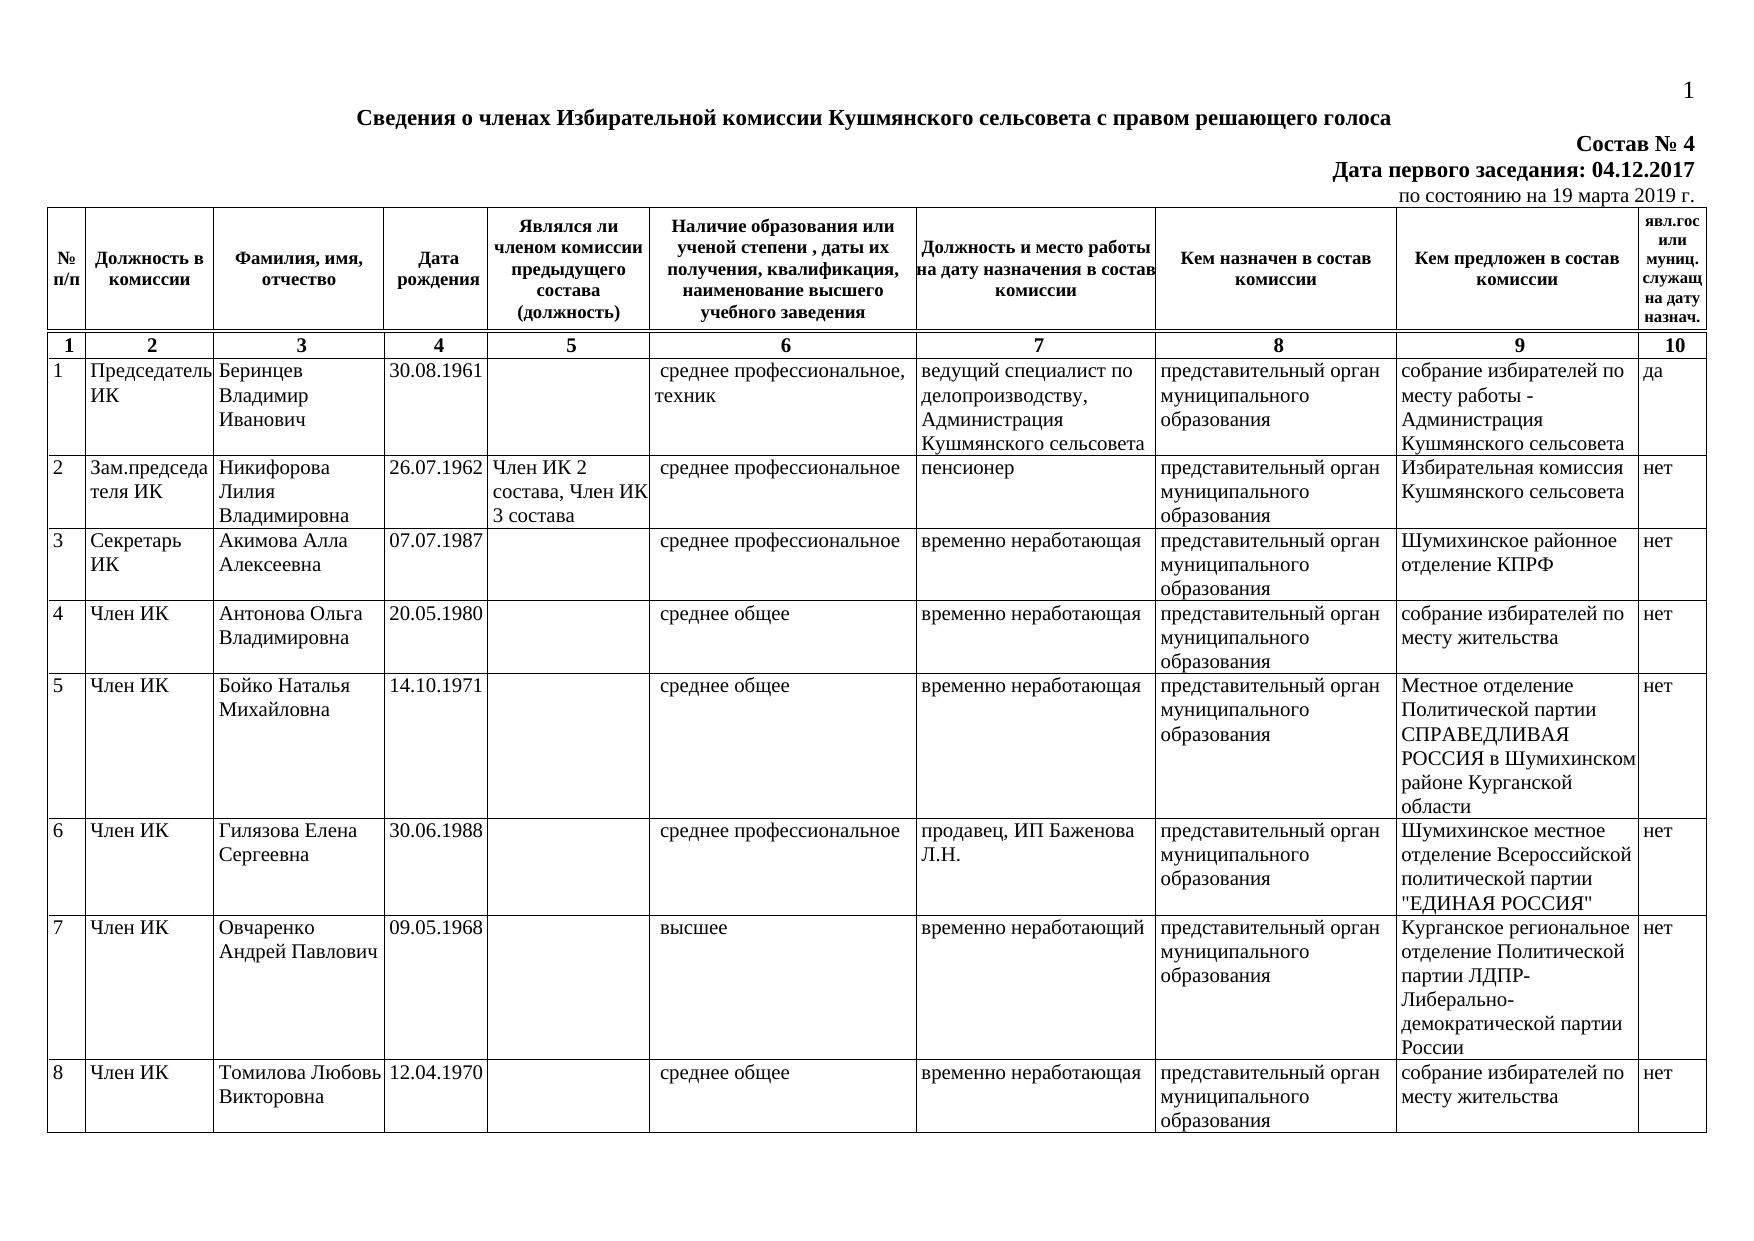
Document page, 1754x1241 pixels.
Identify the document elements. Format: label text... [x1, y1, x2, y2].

table_header Фамилия, имя, отчество [214, 208, 383, 329]
table_cell Томилова Любовь Викторовна [214, 1060, 384, 1132]
table_cell Гилязова Елена Сергеевна [214, 819, 384, 914]
table_cell среднее профессиональное [650, 456, 916, 527]
table_cell 6 [48, 819, 85, 914]
table_cell высшее [650, 916, 916, 1059]
table_cell представительный орган муниципального образования [1156, 359, 1396, 455]
table_cell 30.08.1961 [385, 359, 487, 455]
table_cell представительный орган муниципального образования [1156, 916, 1396, 1059]
table_cell Член ИК [86, 674, 213, 818]
table_cell представительный орган муниципального образования [1156, 456, 1396, 527]
table_cell Зам.председателя ИК [86, 456, 213, 527]
table_cell временно неработающая [917, 674, 1155, 818]
table_cell 2 [48, 456, 85, 527]
table_header 7 [917, 333, 1155, 357]
table_cell пенсионер [917, 456, 1155, 527]
table_header 9 [1397, 333, 1638, 357]
table_cell Беринцев Владимир Иванович [214, 359, 384, 455]
table_header Должность и место работы на дату назначения в состав комиссии [917, 208, 1155, 329]
table_cell представительный орган муниципального образования [1156, 674, 1396, 818]
text по состоянию на 19 марта 2019 г. [59, 183, 1695, 207]
table_cell 1 [48, 359, 85, 455]
table_header 3 [214, 333, 384, 357]
table_cell 26.07.1962 [385, 456, 487, 527]
table_cell Член ИК [86, 916, 213, 1059]
table_cell 30.06.1988 [385, 819, 487, 914]
table_cell представительный орган муниципального образования [1156, 1060, 1396, 1132]
table_header 2 [86, 333, 213, 357]
table_cell Председатель ИК [86, 359, 213, 455]
table_header 10 [1639, 333, 1706, 357]
table_cell Избирательная комиссия Кушмянского сельсовета [1397, 456, 1638, 527]
table_cell представительный орган муниципального образования [1156, 819, 1396, 914]
table_cell Курганское региональное отделение Политической партии ЛДПР-Либерально-демократической партии России [1397, 916, 1638, 1059]
table_cell 8 [48, 1060, 85, 1132]
table_cell среднее общее [650, 601, 916, 673]
table_cell Секретарь ИК [86, 529, 213, 600]
table_cell временно неработающая [917, 529, 1155, 600]
table_cell 20.05.1980 [385, 601, 487, 673]
table_header Кем предложен в состав комиссии [1397, 208, 1638, 329]
table_cell Член ИК [86, 601, 213, 673]
table_cell нет [1639, 529, 1706, 600]
table_cell Шумихинское районное отделение КПРФ [1397, 529, 1638, 600]
table_cell Член ИК [86, 819, 213, 914]
table_cell Местное отделение Политической партии СПРАВЕДЛИВАЯ РОССИЯ в Шумихинском районе Курганской области [1397, 674, 1638, 818]
table_cell нет [1639, 601, 1706, 673]
table_header 8 [1156, 333, 1396, 357]
table_cell собрание избирателей по месту жительства [1397, 601, 1638, 673]
table_cell продавец, ИП Баженова Л.Н. [917, 819, 1155, 914]
table_cell Бойко Наталья Михайловна [214, 674, 384, 818]
table_header № п/п [48, 208, 85, 329]
table_cell Шумихинское местное отделение Всероссийской политической партии "ЕДИНАЯ РОССИЯ" [1397, 819, 1638, 914]
table_cell среднее профессиональное, техник [650, 359, 916, 455]
table_header Дата рождения [384, 208, 487, 329]
subtitle Сведения о членах Избирательной комиссии Кушмянского сельсовета с правом решающего голоса [59, 104, 1695, 130]
table_cell временно неработающая [917, 1060, 1155, 1132]
table_cell Антонова Ольга Владимировна [214, 601, 384, 673]
table_cell собрание избирателей по месту жительства [1397, 1060, 1638, 1132]
table_header Наличие образования или ученой степени , даты их получения, квалификация, наименование высшего учебного заведения [650, 208, 916, 329]
table_cell среднее профессиональное [650, 529, 916, 600]
table_cell нет [1639, 1060, 1706, 1132]
table_header Кем назначен в состав комиссии [1156, 208, 1396, 329]
table_cell собрание избирателей по месту работы - Администрация Кушмянского сельсовета [1397, 359, 1638, 455]
table_cell Член ИК [86, 1060, 213, 1132]
table_cell [488, 601, 649, 673]
table_cell Никифорова Лилия Владимировна [214, 456, 384, 527]
table_cell 14.10.1971 [385, 674, 487, 818]
table_cell [488, 916, 649, 1059]
table_cell среднее профессиональное [650, 819, 916, 914]
table_cell Овчаренко Андрей Павлович [214, 916, 384, 1059]
table_cell Член ИК 2 состава, Член ИК 3 состава [488, 456, 649, 527]
table_cell представительный орган муниципального образования [1156, 601, 1396, 673]
table_cell временно неработающий [917, 916, 1155, 1059]
table_cell [488, 1060, 649, 1132]
table_header 5 [488, 333, 649, 357]
subtitle Состав № 4 [59, 130, 1695, 156]
table_cell представительный орган муниципального образования [1156, 529, 1396, 600]
table_cell нет [1639, 819, 1706, 914]
table_cell Акимова Алла Алексеевна [214, 529, 384, 600]
table_header Должность в комиссии [86, 208, 213, 329]
table_cell нет [1639, 674, 1706, 818]
table_cell [488, 674, 649, 818]
table_cell 12.04.1970 [385, 1060, 487, 1132]
table_cell среднее общее [650, 1060, 916, 1132]
table_cell 4 [48, 601, 85, 673]
table_cell [488, 819, 649, 914]
table_cell [488, 359, 649, 455]
table_cell ведущий специалист по делопроизводству, Администрация Кушмянского сельсовета [917, 359, 1155, 455]
text Дата первого заседания: 04.12.2017 [59, 156, 1695, 183]
table_header 6 [650, 333, 916, 357]
table_cell 09.05.1968 [385, 916, 487, 1059]
table_header 1 [48, 333, 85, 357]
table_cell [488, 529, 649, 600]
table_header Являлся ли членом комиссии предыдущего состава (должность) [488, 208, 649, 329]
table_header 4 [385, 333, 487, 357]
table_cell да [1639, 359, 1706, 455]
table_cell 7 [48, 916, 85, 1059]
table_cell нет [1639, 456, 1706, 527]
table_cell 5 [48, 674, 85, 818]
table_cell среднее общее [650, 674, 916, 818]
table_header явл.гос или муниц. служащ на дату назнач. [1639, 208, 1706, 329]
table_cell 3 [48, 529, 85, 600]
table_cell нет [1639, 916, 1706, 1059]
table_cell 07.07.1987 [385, 529, 487, 600]
table_cell временно неработающая [917, 601, 1155, 673]
